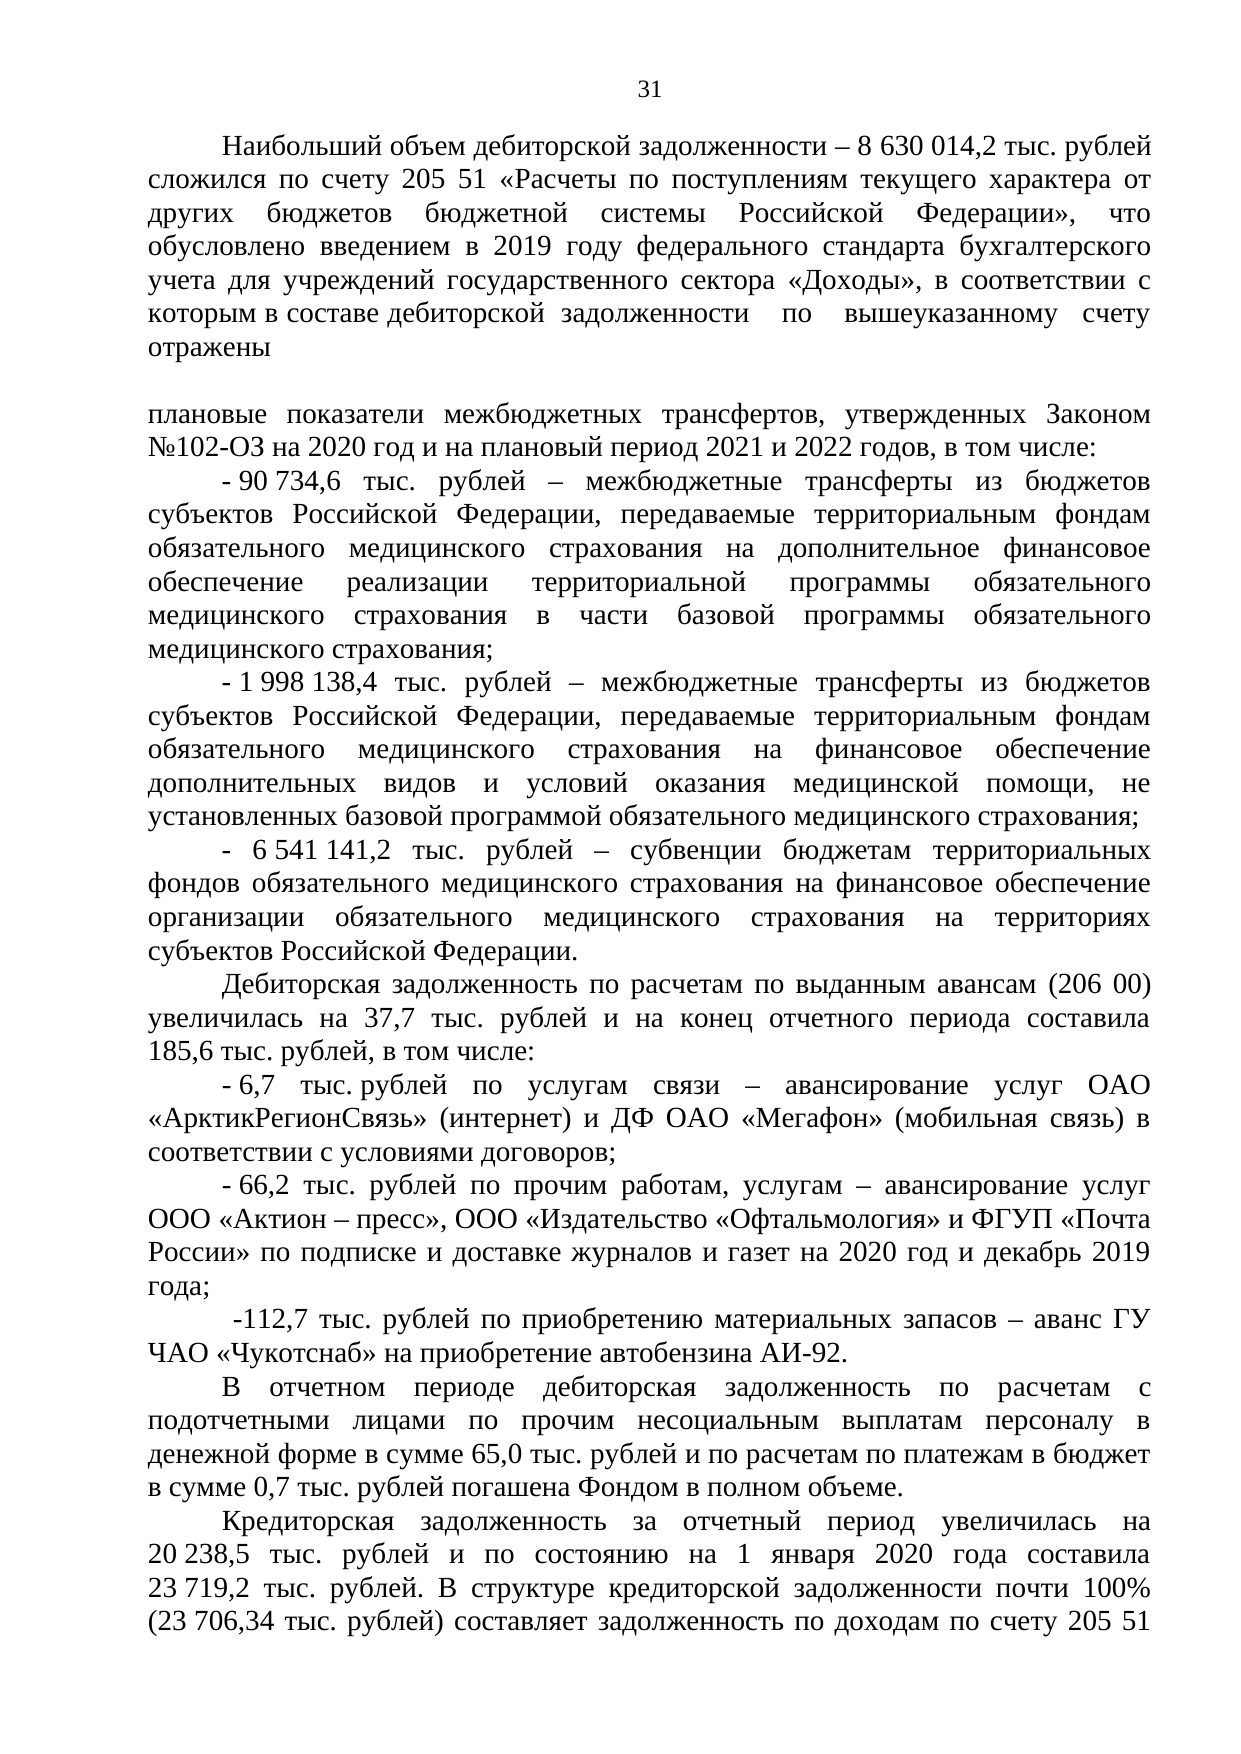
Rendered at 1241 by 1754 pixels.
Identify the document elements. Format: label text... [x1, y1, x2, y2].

text -112,7 тыс. рублей по приобретению материальных запасов – аванс ГУ ЧАО «Чукотснаб» на приобретение автобензина АИ-92. [148, 1302, 1152, 1369]
text - 6,7 тыс. рублей по услугам связи – авансирование услуг ОАО «АрктикРегионСвязь» (интернет) и ДФ ОАО «Мегафон» (мобильная связь) в соответствии с условиями договоров; [148, 1067, 1152, 1167]
text - 90 734,6 тыс. рублей – межбюджетные трансферты из бюджетов субъектов Российской Федерации, передаваемые территориальным фондам обязательного медицинского страхования на дополнительное финансовое обеспечение реализации территориальной программы обязательного медицинского страхования в части базовой программы обязательного медицинского страхования; [148, 463, 1152, 664]
text - 66,2 тыс. рублей по прочим работам, услугам – авансирование услуг ООО «Актион – пресс», ООО «Издательство «Офтальмология» и ФГУП «Почта России» по подписке и доставке журналов и газет на 2020 год и декабрь 2019 года; [148, 1167, 1152, 1302]
text Наибольший объем дебиторской задолженности – 8 630 014,2 тыс. рублей сложился по счету 205 51 «Расчеты по поступлениям текущего характера от других бюджетов бюджетной системы Российской Федерации», что обусловлено введением в 2019 году федерального стандарта бухгалтерского учета для учреждений государственного сектора «Доходы», в соответствии с которым в составе дебиторской задолженности по вышеуказанному счету отражены [148, 128, 1152, 362]
text - 1 998 138,4 тыс. рублей – межбюджетные трансферты из бюджетов субъектов Российской Федерации, передаваемые территориальным фондам обязательного медицинского страхования на финансовое обеспечение дополнительных видов и условий оказания медицинской помощи, не установленных базовой программой обязательного медицинского страхования; [148, 664, 1152, 832]
text - 6 541 141,2 тыс. рублей – субвенции бюджетам территориальных фондов обязательного медицинского страхования на финансовое обеспечение организации обязательного медицинского страхования на территориях субъектов Российской Федерации. [148, 832, 1152, 966]
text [148, 1503, 1152, 1637]
text В отчетном периоде дебиторская задолженность по расчетам с подотчетными лицами по прочим несоциальным выплатам персоналу в денежной форме в сумме 65,0 тыс. рублей и по расчетам по платежам в бюджет в сумме 0,7 тыс. рублей погашена Фондом в полном объеме. [148, 1369, 1152, 1503]
text плановые показатели межбюджетных трансфертов, утвержденных Законом №102-ОЗ на 2020 год и на плановый период 2021 и 2022 годов, в том числе: [148, 396, 1152, 463]
text Дебиторская задолженность по расчетам по выданным авансам (206 00) увеличилась на 37,7 тыс. рублей и на конец отчетного периода составила 185,6 тыс. рублей, в том числе: [148, 966, 1152, 1067]
